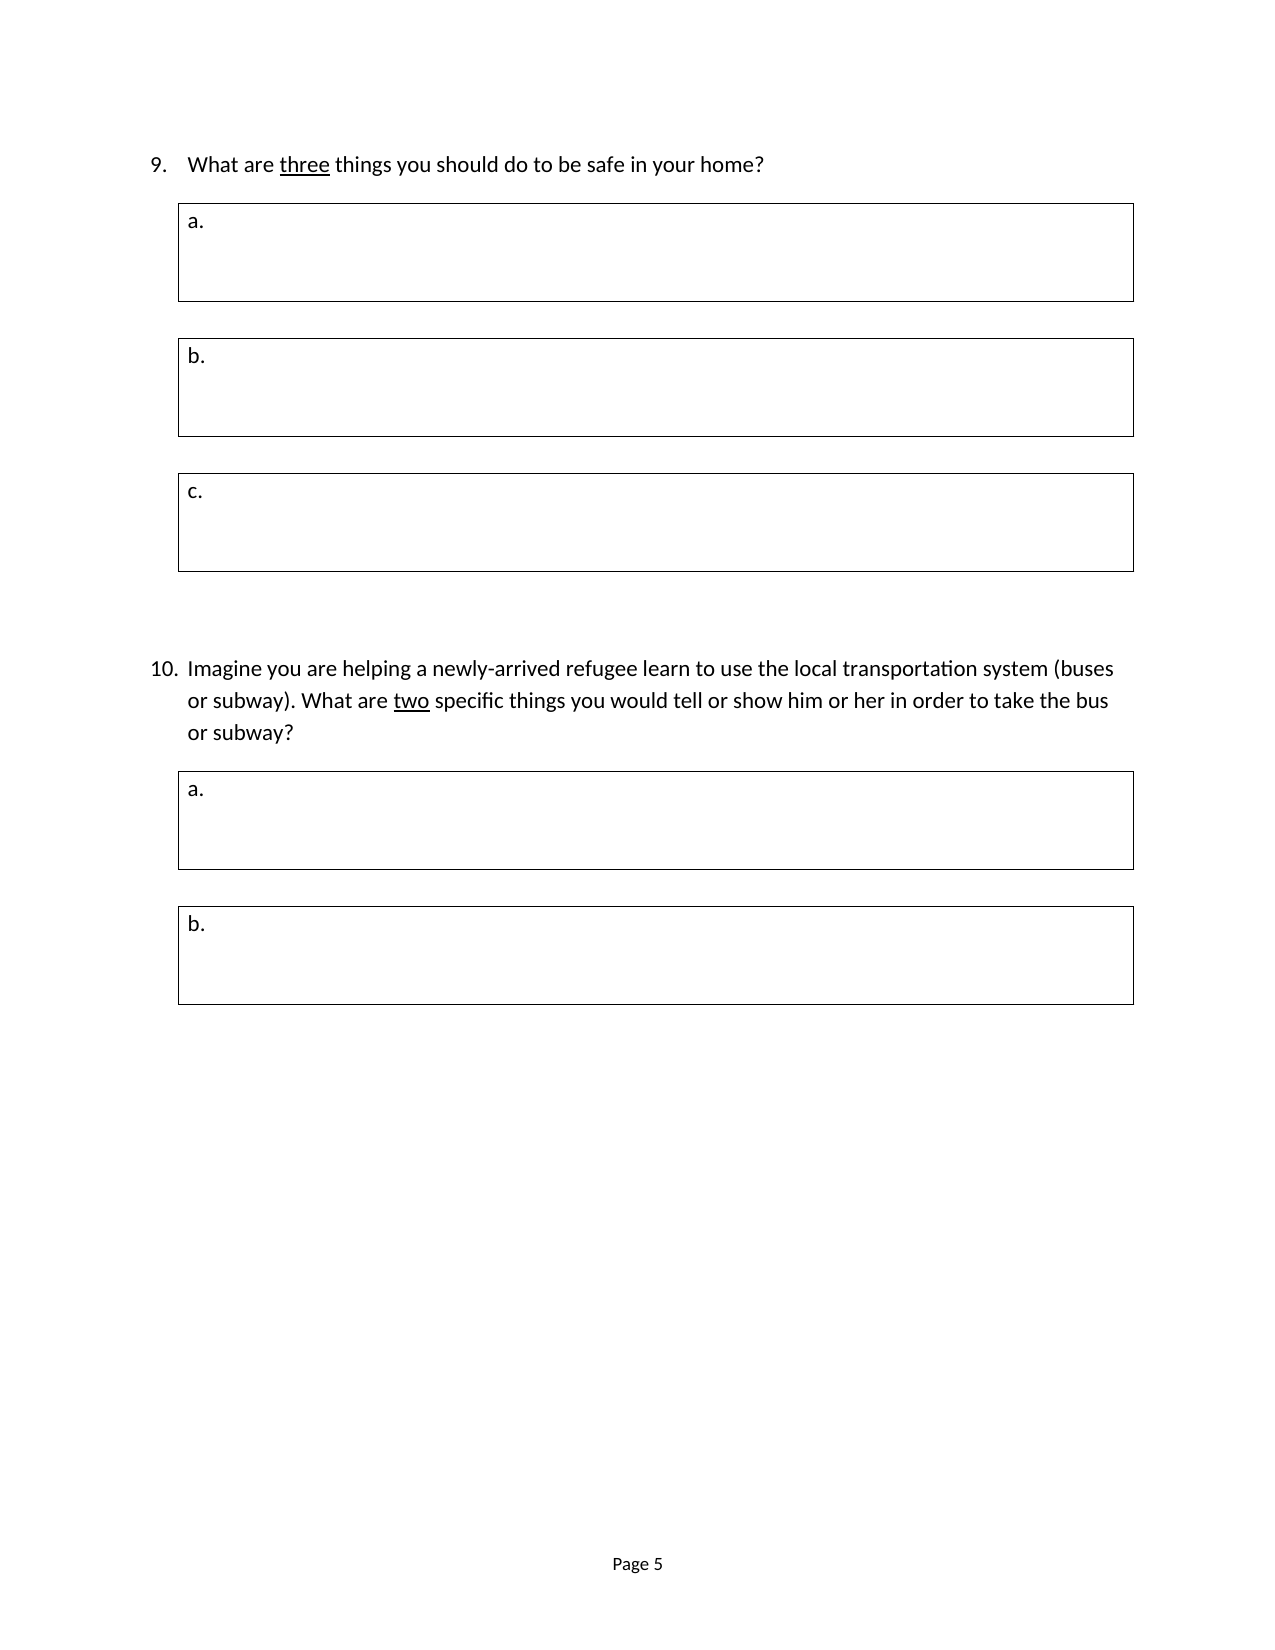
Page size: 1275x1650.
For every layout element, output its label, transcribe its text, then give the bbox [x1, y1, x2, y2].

text b. [179, 339, 1133, 369]
text a. [179, 204, 1133, 234]
text c. [179, 474, 1133, 504]
text a. [179, 772, 1133, 802]
text b. [179, 907, 1133, 937]
list Imagine you are helping a newly-arrived refugee learn to use the local transportation system (buses or subway). What are two specific things you would tell or show him or her in order to take the bus or subway? [150, 654, 1125, 746]
list What are three things you should do to be safe in your home? [150, 150, 1125, 178]
